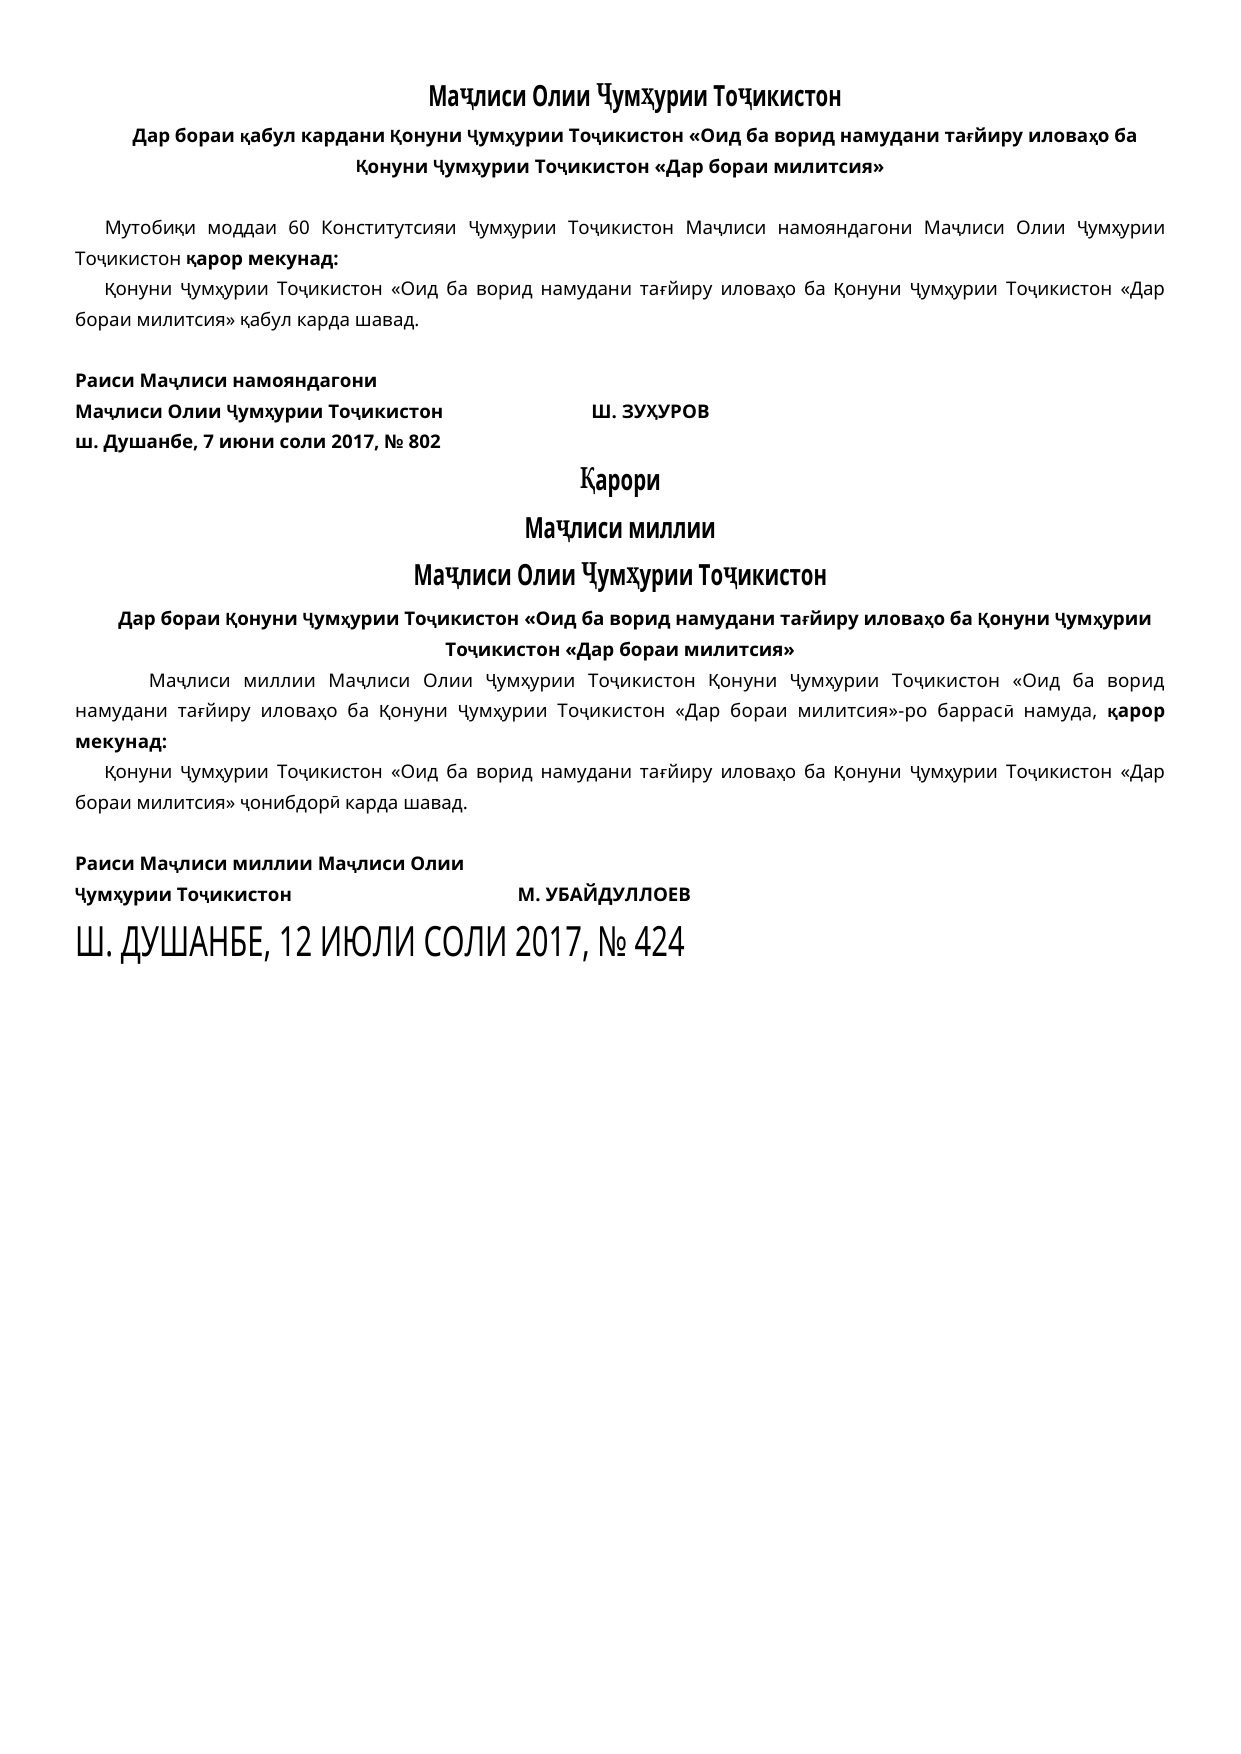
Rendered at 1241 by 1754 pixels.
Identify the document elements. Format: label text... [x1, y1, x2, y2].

text Қонуни Ҷумҳурии Тоҷикистон «Оид ба ворид намудани тағйиру иловаҳо ба Қонуни Ҷумҳурии Тоҷикистон «Дар бораи милитсия» ҷонибдорӣ карда шавад. [75, 759, 1165, 815]
text Маҷлиси Олии Ҷумҳурии Тоҷикистон [75, 555, 1165, 594]
text Дар бораи қабул кардани Қонуни Ҷумҳурии Тоҷикистон «Оид ба ворид намудани тағйиру иловаҳо ба Қонуни Ҷумҳурии Тоҷикистон «Дар бораи милитсия» [75, 123, 1165, 179]
text ш. Душанбе, 7 июни соли 2017, № 802 [75, 429, 1165, 454]
text Раиси Маҷлиси миллии Маҷлиси Олии [75, 851, 1165, 876]
text Мутобиқи моддаи 60 Конститутсияи Ҷумҳурии Тоҷикистон Маҷлиси намояндагони Маҷлиси Олии Ҷумҳурии Тоҷикистон қарор мекунад: [75, 214, 1165, 271]
text Маҷлиси Олии Ҷумҳурии Тоҷикистон [75, 75, 1165, 115]
text Маҷлиси Олии Ҷумҳурии Тоҷикистон Ш. ЗУҲУРОВ [75, 398, 1165, 424]
text Маҷлиси миллии [75, 507, 1165, 547]
text ш. Душанбе, 12 июли соли 2017, № 424 [75, 912, 1165, 969]
text Қарори [75, 459, 1165, 499]
text Ҷумҳурии Тоҷикистон М. Убайдуллоев [75, 881, 1165, 907]
text Дар бораи Қонуни Ҷумҳурии Тоҷикистон «Оид ба ворид намудани тағйиру иловаҳо ба Қонуни Ҷумҳурии Тоҷикистон «Дар бораи милитсия» [75, 606, 1165, 662]
text Қонуни Ҷумҳурии Тоҷикистон «Оид ба ворид намудани тағйиру иловаҳо ба Қонуни Ҷумҳурии Тоҷикистон «Дар бораи милитсия» қабул карда шавад. [75, 276, 1165, 332]
text Раиси Маҷлиси намояндагони [75, 368, 1165, 393]
text Маҷлиси миллии Маҷлиси Олии Ҷумҳурии Тоҷикистон Қонуни Ҷумҳурии Тоҷикистон «Оид ба ворид намудани тағйиру иловаҳо ба Қонуни Ҷумҳурии Тоҷикистон «Дар бораи милитсия»-ро баррасӣ намуда, қарор мекунад: [75, 667, 1165, 754]
